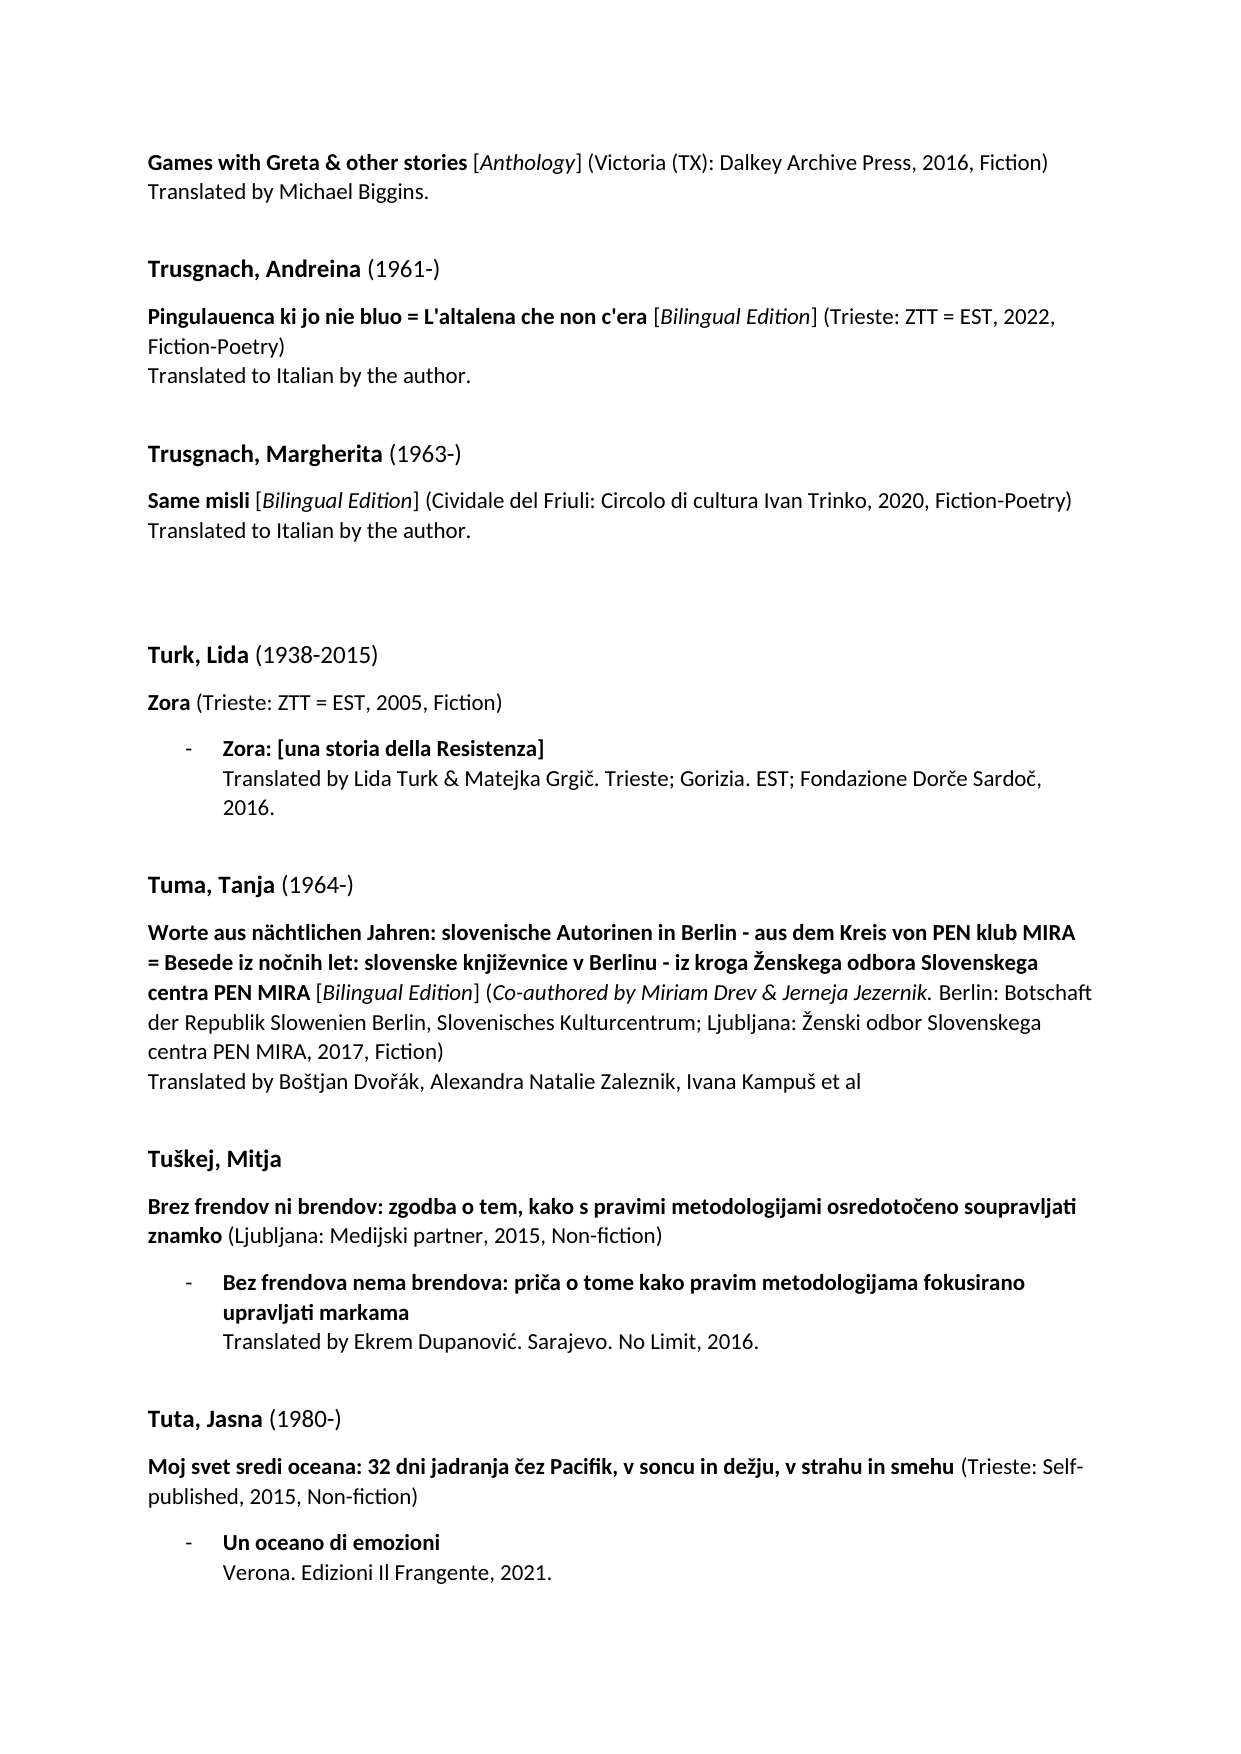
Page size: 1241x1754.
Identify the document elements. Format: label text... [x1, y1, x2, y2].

text Tuta, Jasna (1980-) [148, 1374, 1093, 1434]
text Tuma, Tanja (1964-) [148, 840, 1093, 900]
list Zora: [una storia della Resistenza] Translated by Lida Turk & Matejka Grgič. Trieste; Gorizia. EST; Fondazione Dorče Sardoč, 2016. [185, 734, 1093, 821]
text Trusgnach, Andreina (1961-) [148, 253, 1093, 284]
text Trusgnach, Margherita (1963-) [148, 438, 1093, 468]
text Brez frendov ni brendov: zgodba o tem, kako s pravimi metodologijami osredotočeno soupravljati znamko (Ljubljana: Medijski partner, 2015, Non-fiction) [148, 1192, 1093, 1250]
list Bez frendova nema brendova: priča o tome kako pravim metodologijama fokusirano upravljati markama Translated by Ekrem Dupanović. Sarajevo. No Limit, 2016. [185, 1268, 1093, 1355]
text Zora (Trieste: ZTT = EST, 2005, Fiction) [148, 688, 1093, 716]
list Un oceano di emozioni Verona. Edizioni Il Frangente, 2021. [185, 1528, 1093, 1586]
text Games with Greta & other stories [Anthology] (Victoria (TX): Dalkey Archive Press, 2016, Fiction) Translated by Michael Biggins. [148, 148, 1093, 235]
text Same misli [Bilingual Edition] (Cividale del Friuli: Circolo di cultura Ivan Trinko, 2020, Fiction-Poetry) Translated to Italian by the author. [148, 487, 1093, 544]
text Tuškej, Mitja [148, 1143, 1093, 1173]
text Pingulauenca ki jo nie bluo = L'altalena che non c'era [Bilingual Edition] (Trieste: ZTT = EST, 2022, Fiction-Poetry) Translated to Italian by the author. [148, 302, 1093, 419]
text Worte aus nächtlichen Jahren: slovenische Autorinen in Berlin - aus dem Kreis von PEN klub MIRA = Besede iz nočnih let: slovenske književnice v Berlinu - iz kroga Ženskega odbora Slovenskega centra PEN MIRA [Bilingual Edition] (Co-authored by Miriam Drev & Jerneja Jezernik. Berlin: Botschaft der Republik Slowenien Berlin, Slovenisches Kulturcentrum; Ljubljana: Ženski odbor Slovenskega centra PEN MIRA, 2017, Fiction) Translated by Boštjan Dvořák, Alexandra Natalie Zaleznik, Ivana Kampuš et al [148, 918, 1093, 1125]
text Turk, Lida (1938-2015) [148, 639, 1093, 669]
text Moj svet sredi oceana: 32 dni jadranja čez Pacifik, v soncu in dežju, v strahu in smehu (Trieste: Self-published, 2015, Non-fiction) [148, 1452, 1093, 1510]
